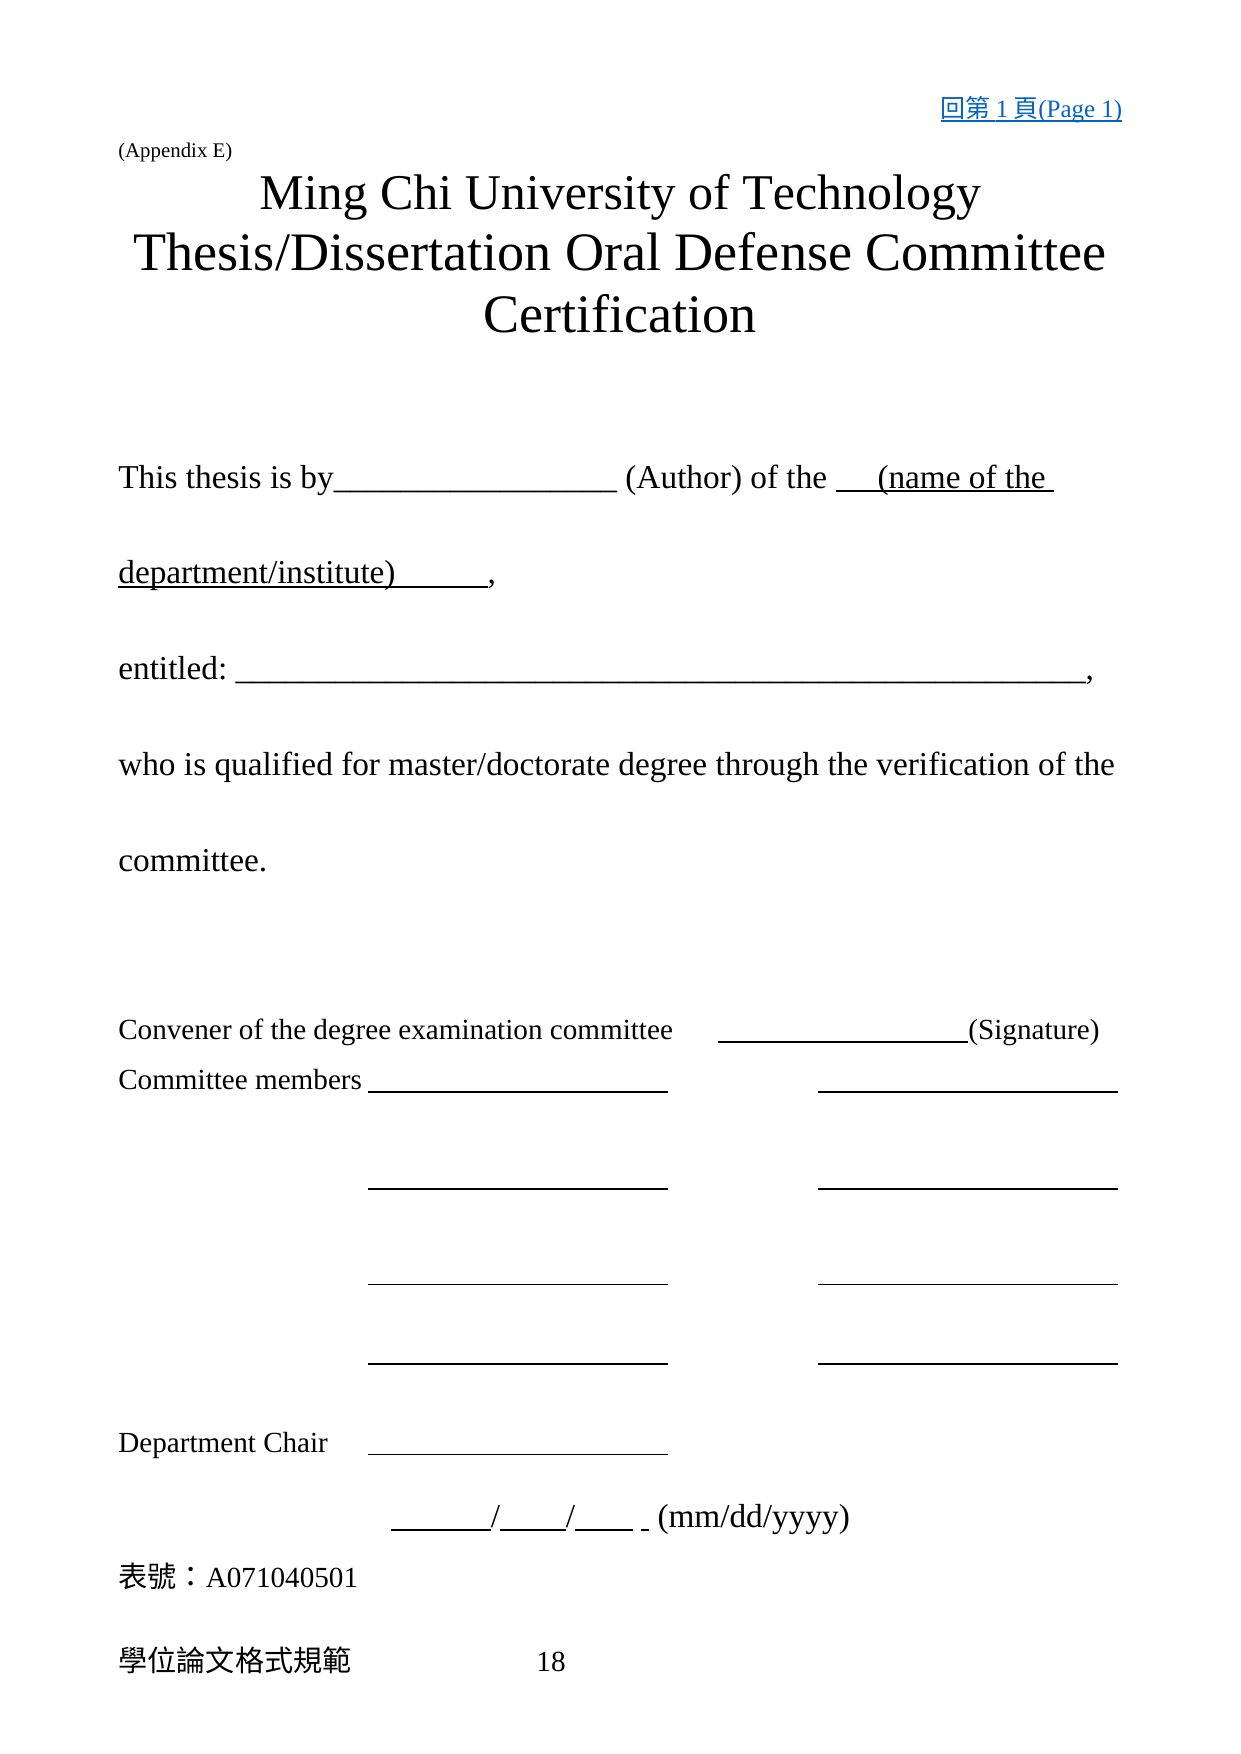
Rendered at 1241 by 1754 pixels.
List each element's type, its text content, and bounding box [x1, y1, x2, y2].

text entitled: ___________________________________________________, who is qualified for master/doctorate degree through the verification of the committee. [118, 649, 1122, 879]
text Convener of the degree examination committee (Signature) [118, 1012, 1122, 1046]
text Ming Chi University of Technology [118, 162, 1122, 220]
text (Appendix E) [118, 125, 1122, 162]
text This thesis is by_________________ (Author) of the (name of the department/institute) , [118, 457, 1122, 591]
text Committee members [118, 1062, 1122, 1096]
text / / (mm/dd/yyyy) [118, 1496, 1122, 1534]
text Department Chair [118, 1421, 1122, 1458]
text 表號：A071040501 [118, 1553, 1122, 1596]
text Thesis/Dissertation Oral Defense Committee Certification [118, 220, 1122, 344]
